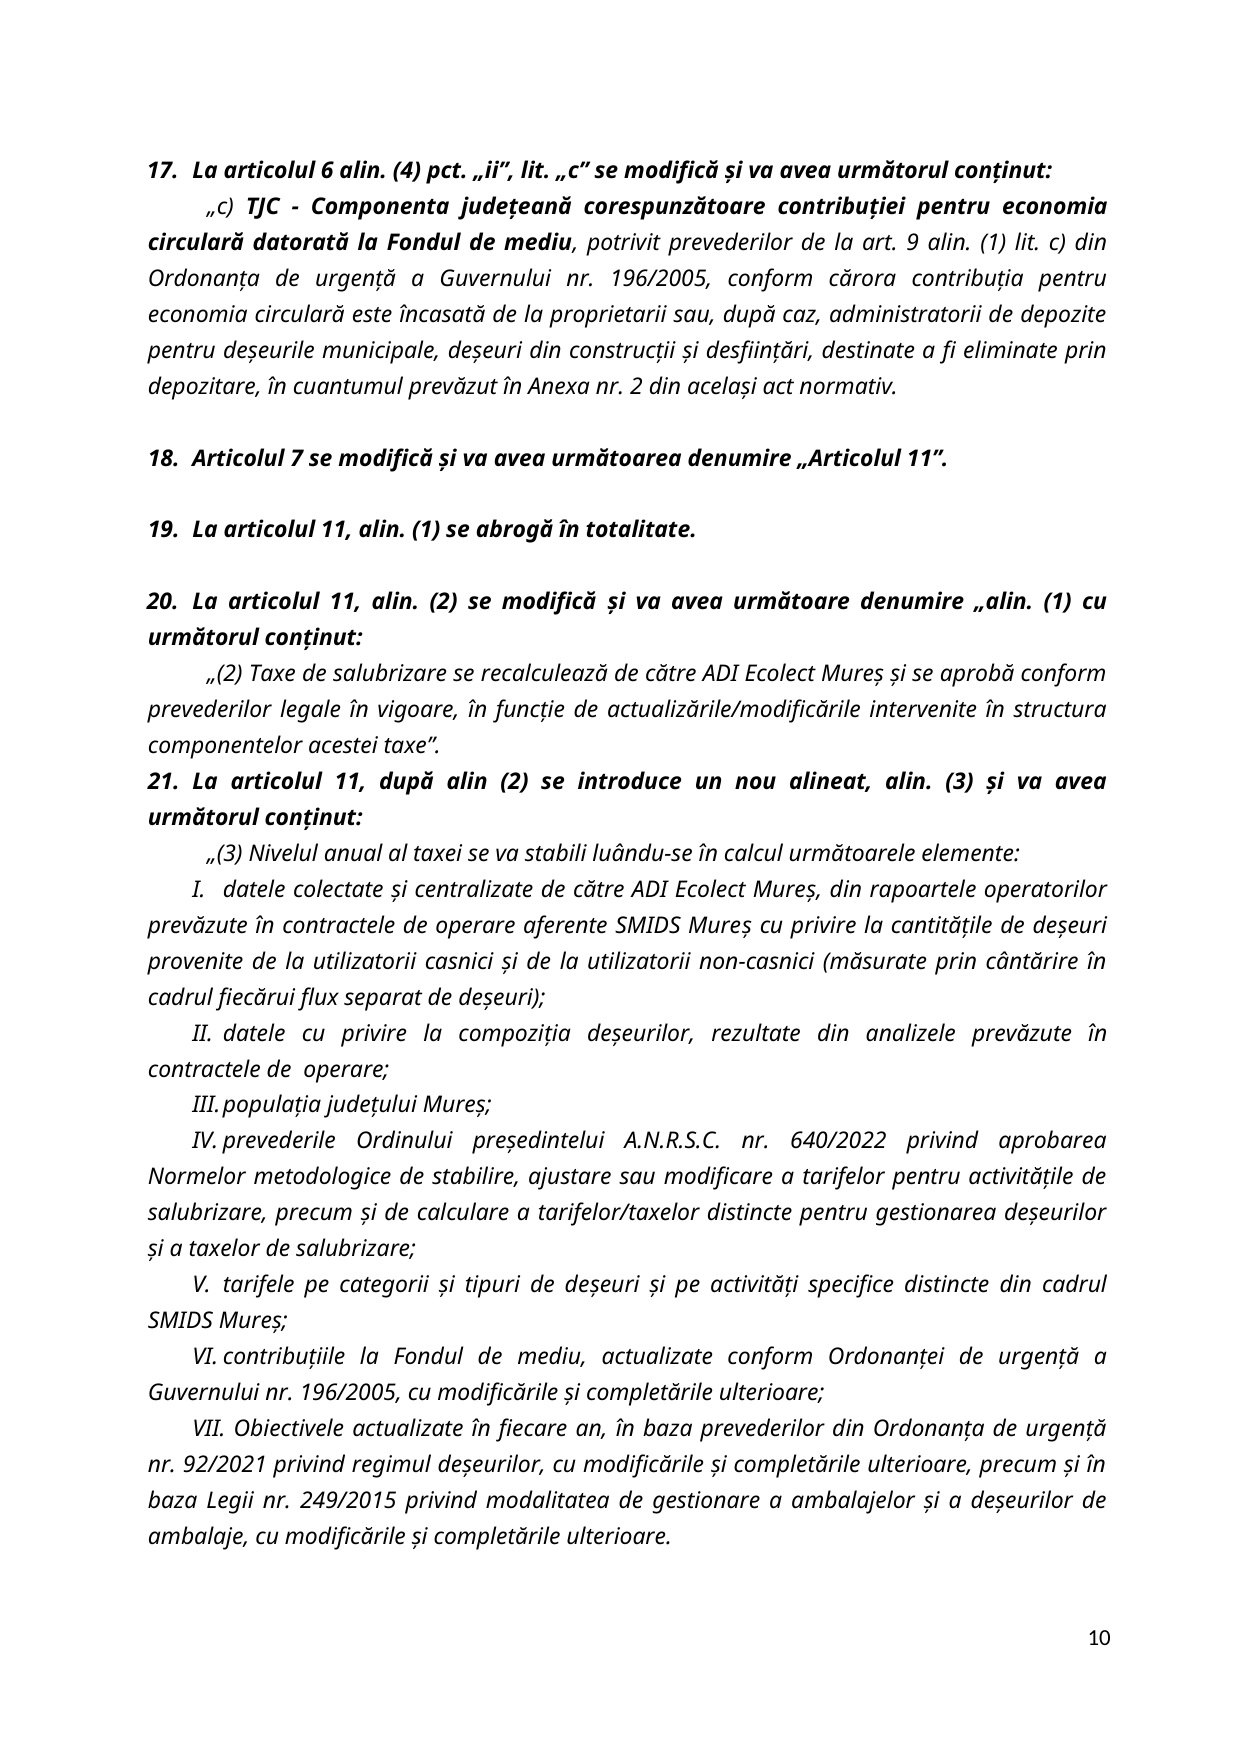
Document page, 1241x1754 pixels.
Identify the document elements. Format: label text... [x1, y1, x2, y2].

list VI. contribuţiile la Fondul de mediu, actualizate conform Ordonanței de urgență a Guvernului nr. 196/2005, cu modificările și completările ulterioare; [148, 1340, 1110, 1407]
list La articolul 11, alin. (2) se modifică și va avea următoare denumire „alin. (1) cu următorul conținut: [147, 585, 1110, 652]
list III. populaţia judeţului Mureş; [148, 1088, 1110, 1120]
list „c) TJC - Componenta judeţeană corespunzătoare contribuţiei pentru economia circulară datorată la Fondul de mediu, potrivit prevederilor de la art. 9 alin. (1) lit. c) din Ordonanța de urgență a Guvernului nr. 196/2005, conform cărora contribuția pentru economia circulară este încasată de la proprietarii sau, după caz, administratorii de depozite pentru deșeurile municipale, deșeuri din construcții și desființări, destinate a fi eliminate prin depozitare, în cuantumul prevăzut în Anexa nr. 2 din același act normativ. [148, 190, 1110, 401]
list I. datele colectate şi centralizate de către ADI Ecolect Mureş, din rapoartele operatorilor prevăzute în contractele de operare aferente SMIDS Mureş cu privire la cantităţile de deşeuri provenite de la utilizatorii casnici și de la utilizatorii non-casnici (măsurate prin cântărire în cadrul fiecărui flux separat de deşeuri); [148, 873, 1110, 1012]
text „(2) Taxe de salubrizare se recalculează de către ADI Ecolect Mureș și se aprobă conform prevederilor legale în vigoare, în funcție de actualizările/modificările intervenite în structura componentelor acestei taxe”. [148, 657, 1110, 760]
list La articolul 6 alin. (4) pct. „ii”, lit. „c” se modifică și va avea următorul conținut: [147, 154, 1110, 185]
list II. datele cu privire la compoziţia deşeurilor, rezultate din analizele prevăzute în contractele de operare; [148, 1017, 1110, 1084]
list IV. prevederile Ordinului președintelui A.N.R.S.C. nr. 640/2022 privind aprobarea Normelor metodologice de stabilire, ajustare sau modificare a tarifelor pentru activitățile de salubrizare, precum și de calculare a tarifelor/taxelor distincte pentru gestionarea deșeurilor și a taxelor de salubrizare; [148, 1124, 1110, 1263]
list VII. Obiectivele actualizate în fiecare an, în baza prevederilor din Ordonanța de urgență nr. 92/2021 privind regimul deșeurilor, cu modificările și completările ulterioare, precum și în baza Legii nr. 249/2015 privind modalitatea de gestionare a ambalajelor și a deșeurilor de ambalaje, cu modificările și completările ulterioare. [148, 1412, 1110, 1551]
list V. tarifele pe categorii și tipuri de deşeuri și pe activităţi specifice distincte din cadrul SMIDS Mureş; [148, 1268, 1110, 1335]
list „(3) Nivelul anual al taxei se va stabili luându-se în calcul următoarele elemente: [148, 837, 1110, 868]
list Articolul 7 se modifică și va avea următoarea denumire „Articolul 11”. [148, 442, 1110, 473]
list La articolul 11, după alin (2) se introduce un nou alineat, alin. (3) și va avea următorul conținut: [148, 765, 1110, 832]
list La articolul 11, alin. (1) se abrogă în totalitate. [148, 513, 1110, 545]
